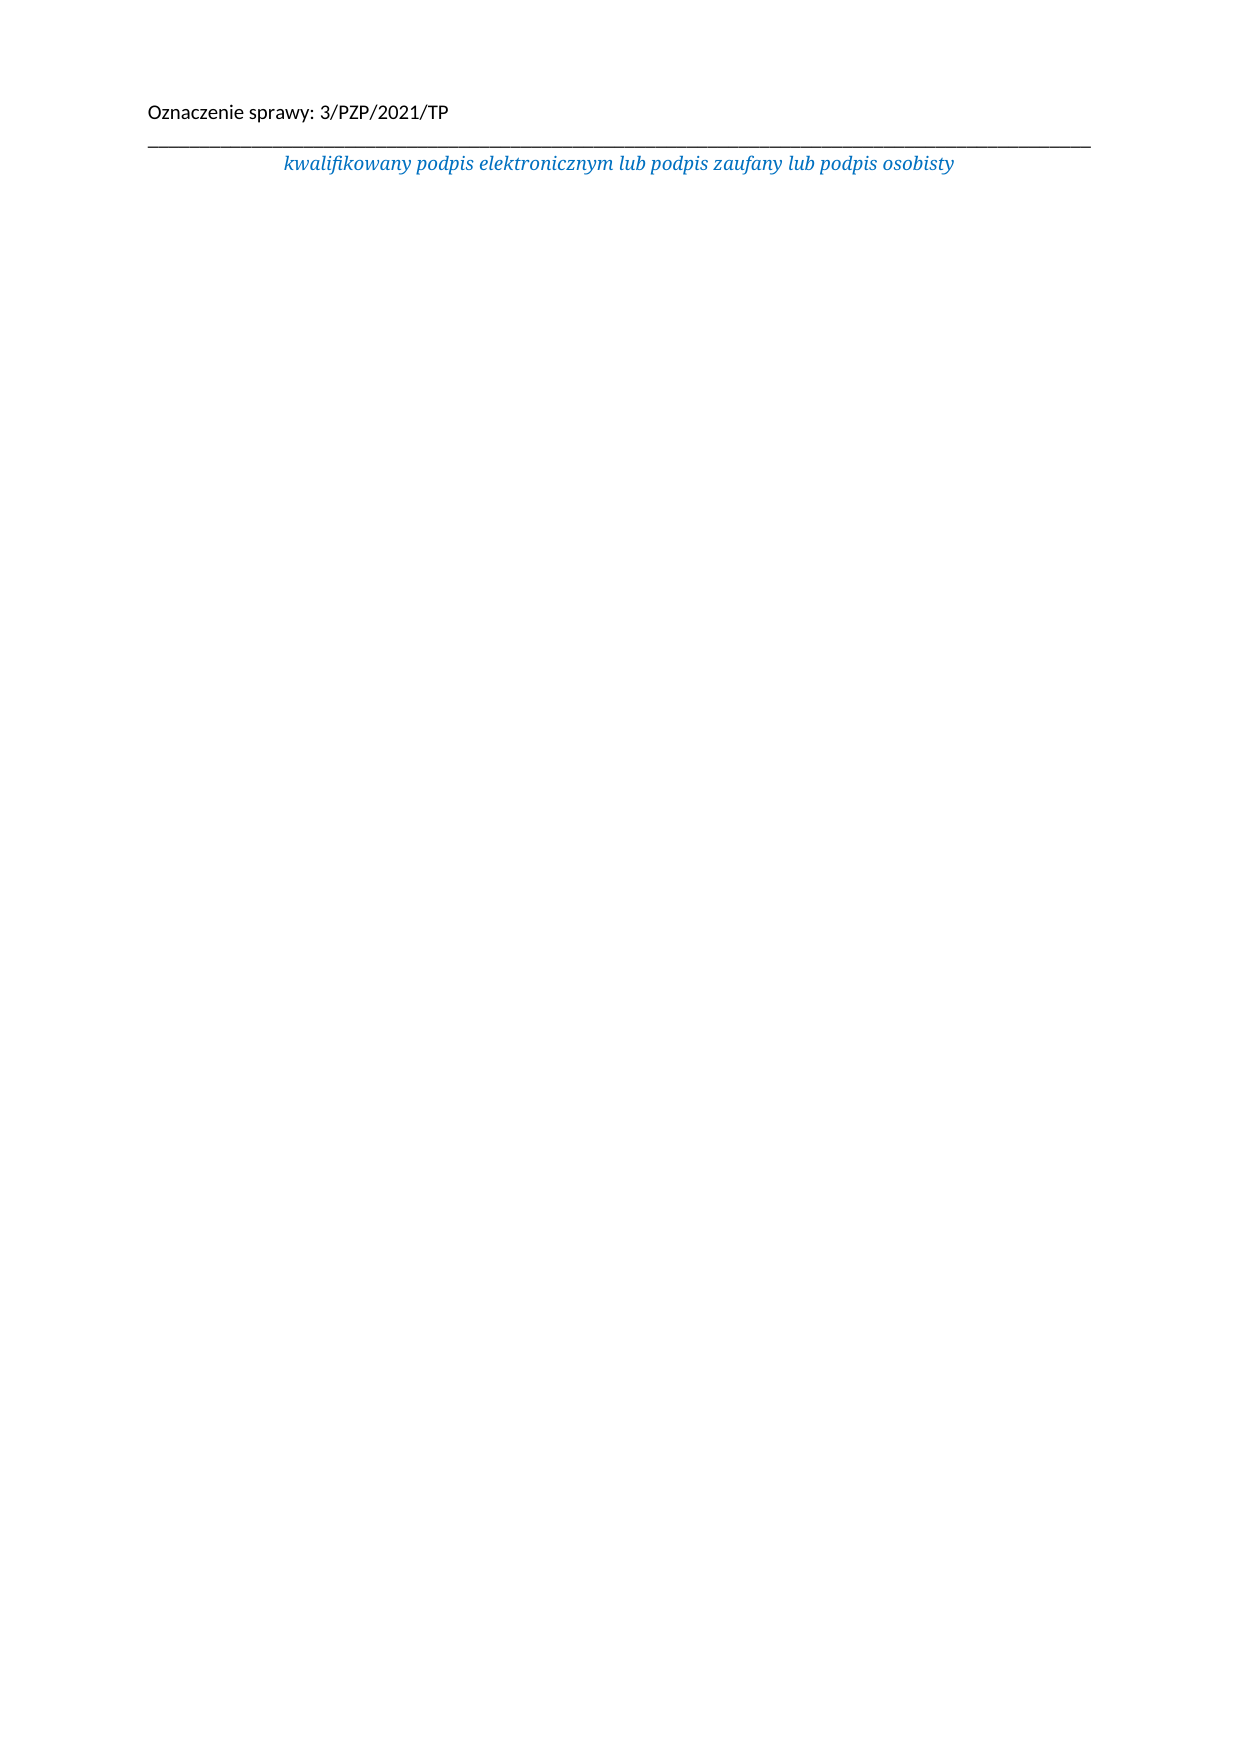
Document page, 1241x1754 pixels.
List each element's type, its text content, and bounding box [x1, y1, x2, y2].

text kwalifikowany podpis elektronicznym lub podpis zaufany lub podpis osobisty [148, 150, 1092, 176]
